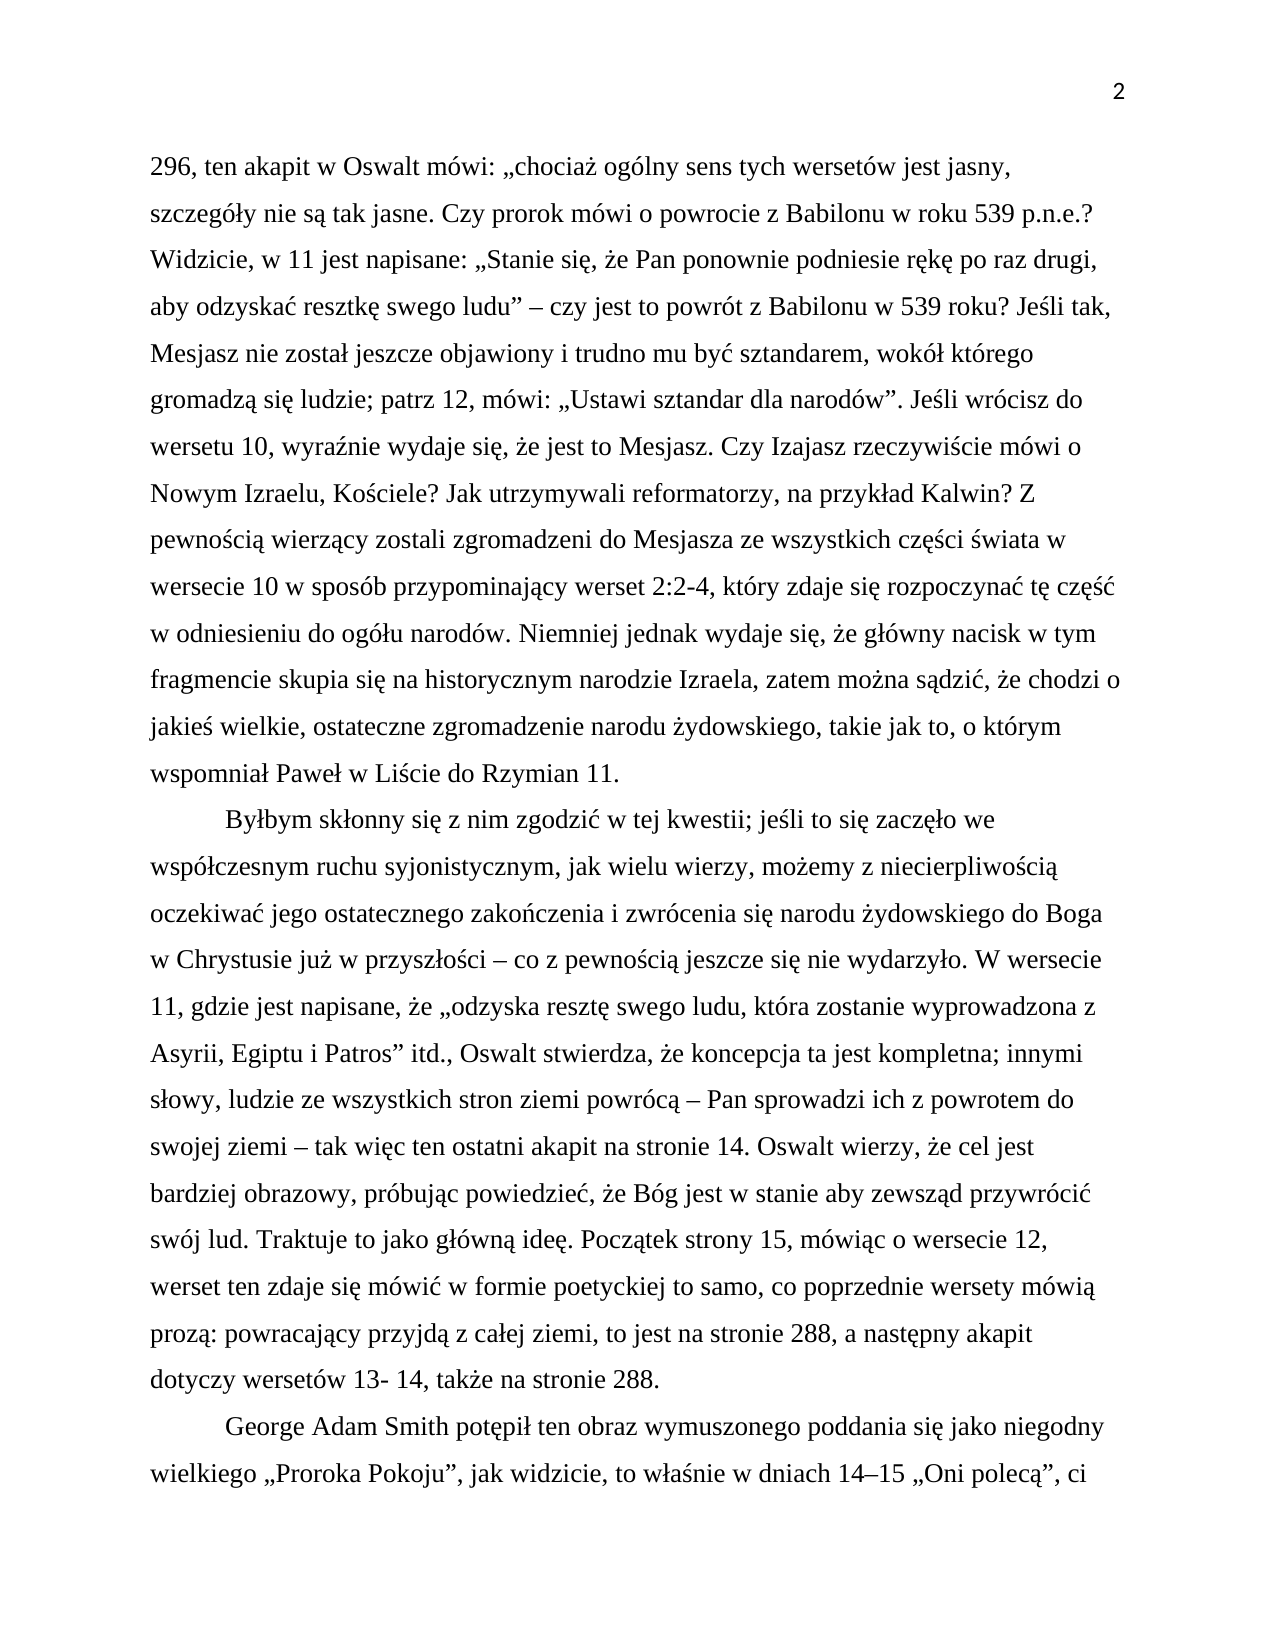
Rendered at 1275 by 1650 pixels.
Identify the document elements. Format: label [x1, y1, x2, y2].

text [150, 150, 1125, 1488]
